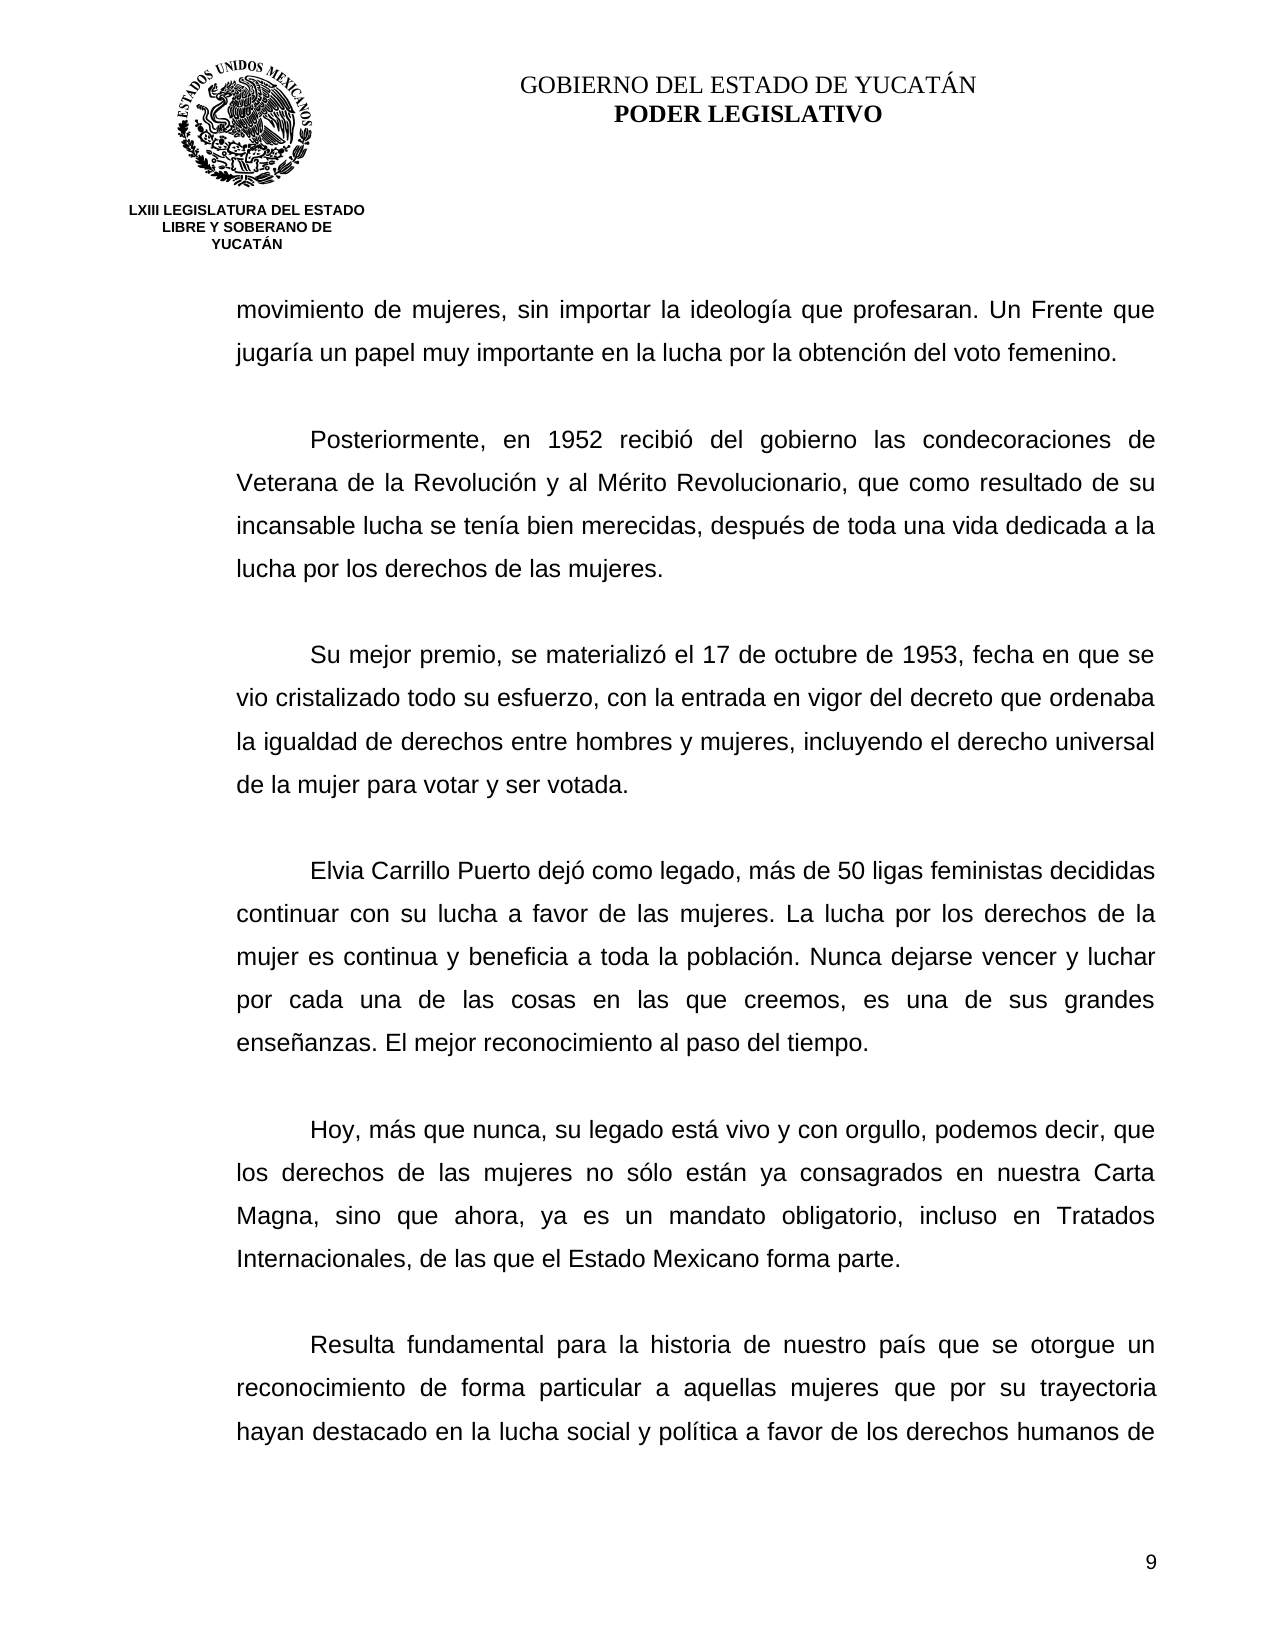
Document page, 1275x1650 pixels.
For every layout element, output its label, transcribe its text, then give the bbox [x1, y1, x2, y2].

text Su mejor premio, se materializó el 17 de octubre de 1953, fecha en que se vio cristalizado todo su esfuerzo, con la entrada en vigor del decreto que ordenaba la igualdad de derechos entre hombres y mujeres, incluyendo el derecho universal de la mujer para votar y ser votada. [236, 640, 1157, 798]
picture [144, 29, 345, 218]
text Hoy, más que nunca, su legado está vivo y con orgullo, podemos decir, que los derechos de las mujeres no sólo están ya consagrados en nuestra Carta Magna, sino que ahora, ya es un mandato obligatorio, incluso en Tratados Internacionales, de las que el Estado Mexicano forma parte. [236, 1115, 1157, 1273]
text Elvia Carrillo Puerto dejó como legado, más de 50 ligas feministas decididas continuar con su lucha a favor de las mujeres. La lucha por los derechos de la mujer es continua y beneficia a toda la población. Nunca dejarse vencer y luchar por cada una de las cosas en las que creemos, es una de sus grandes enseñanzas. El mejor reconocimiento al paso del tiempo. [236, 856, 1157, 1057]
text Posteriormente, en 1952 recibió del gobierno las condecoraciones de Veterana de la Revolución y al Mérito Revolucionario, que como resultado de su incansable lucha se tenía bien merecidas, después de toda una vida dedicada a la lucha por los derechos de las mujeres. [236, 425, 1157, 583]
